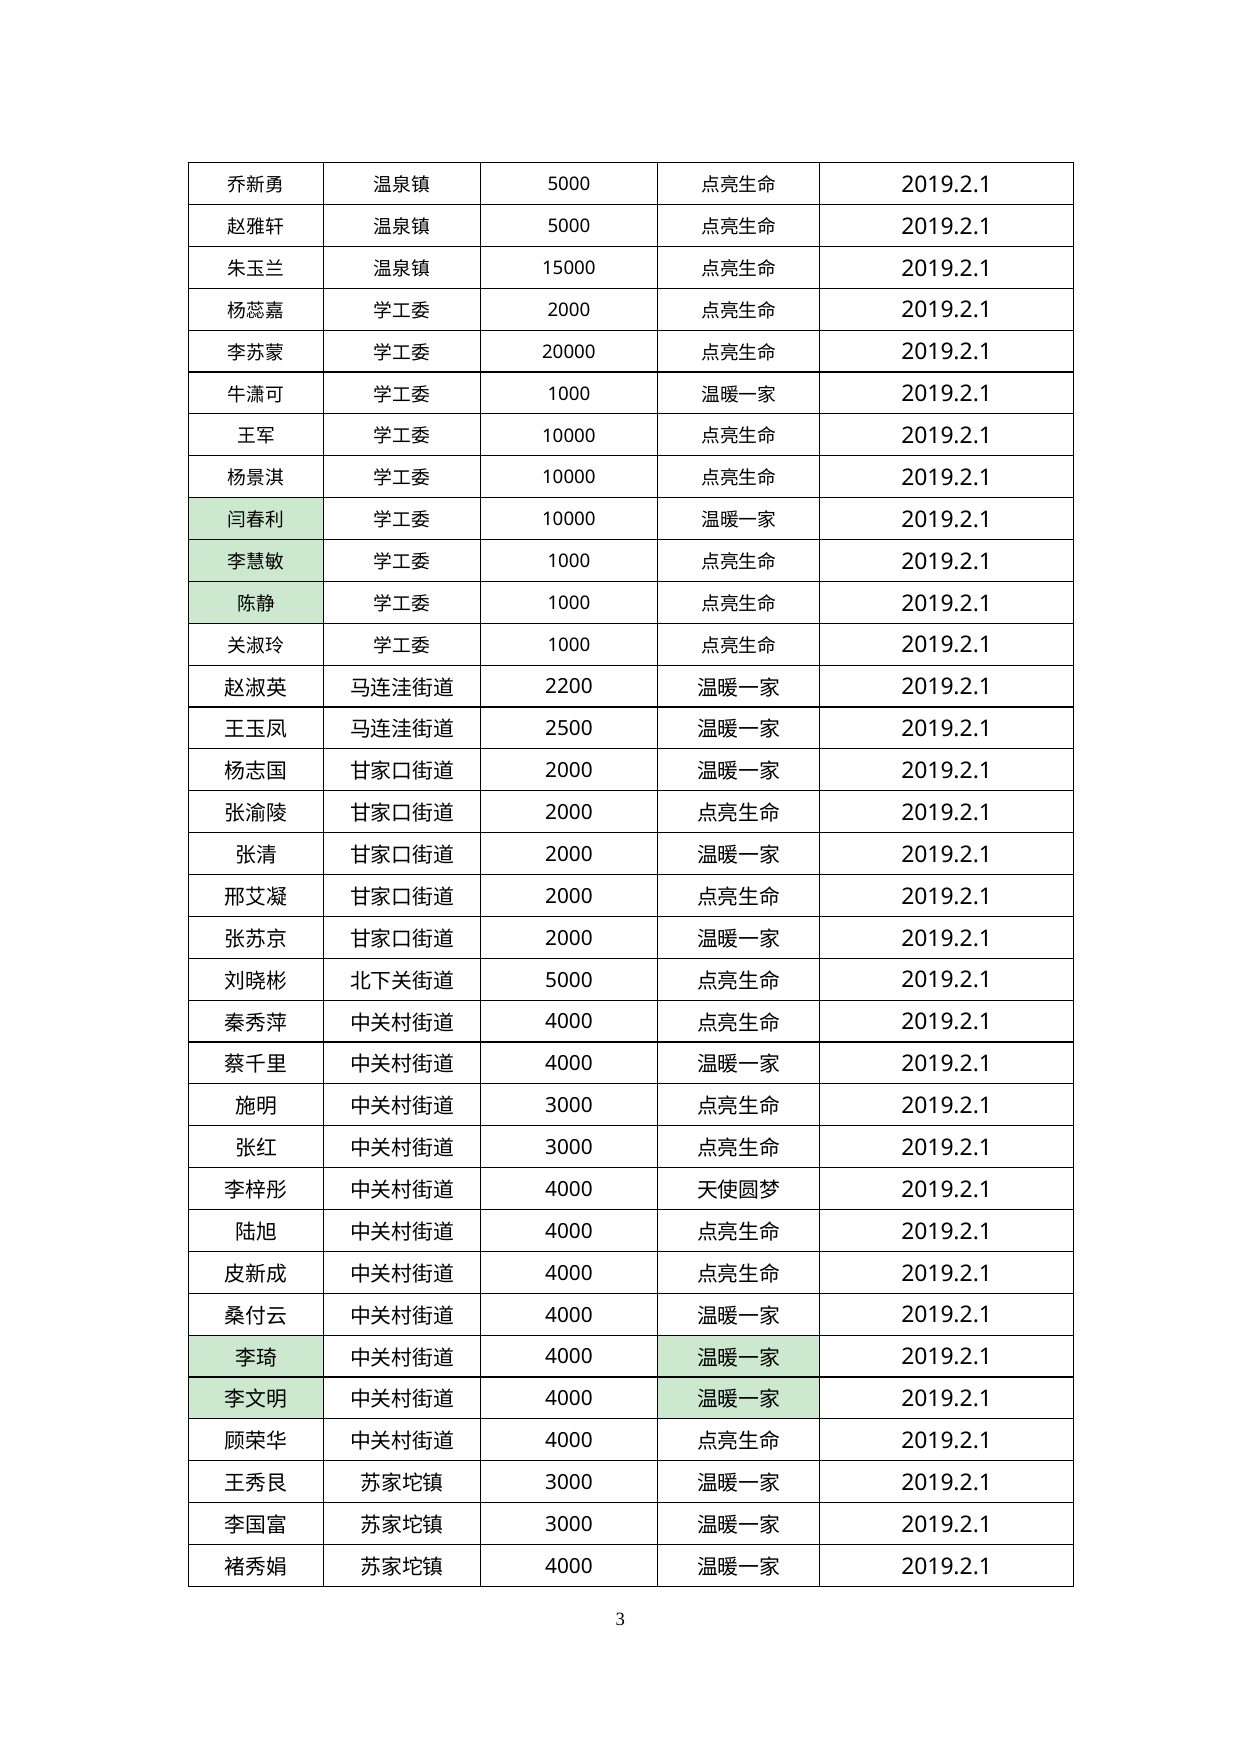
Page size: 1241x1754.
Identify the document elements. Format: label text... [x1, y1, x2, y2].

table_cell 陆旭 [189, 1210, 323, 1251]
table_cell 点亮生命 [658, 1001, 819, 1041]
table_cell 2019.2.1 [820, 624, 1073, 664]
table_cell 李琦 [189, 1336, 323, 1376]
table_cell 2000 [481, 749, 657, 790]
table_cell 刘晓彬 [189, 959, 323, 999]
table_cell 马连洼街道 [324, 708, 480, 748]
table_cell 4000 [481, 1043, 657, 1083]
table_cell 中关村街道 [324, 1001, 480, 1041]
table_cell 李慧敏 [189, 540, 323, 581]
table_cell 温泉镇 [324, 247, 480, 288]
table_cell 3000 [481, 1503, 657, 1544]
table_cell 甘家口街道 [324, 833, 480, 874]
table_cell 2000 [481, 833, 657, 874]
table_cell 2019.2.1 [820, 498, 1073, 539]
table_cell 4000 [481, 1294, 657, 1334]
table_cell 中关村街道 [324, 1378, 480, 1418]
table_cell 学工委 [324, 373, 480, 413]
table_cell 2000 [481, 917, 657, 958]
table_cell 2019.2.1 [820, 1001, 1073, 1041]
table_cell 牛潇可 [189, 373, 323, 413]
table_cell 中关村街道 [324, 1336, 480, 1376]
table_cell 2019.2.1 [820, 833, 1073, 874]
table_cell 褚秀娟 [189, 1545, 323, 1586]
table_cell 点亮生命 [658, 875, 819, 916]
table_cell 中关村街道 [324, 1210, 480, 1251]
table_cell 中关村街道 [324, 1043, 480, 1083]
table_cell 学工委 [324, 331, 480, 371]
table_cell 学工委 [324, 498, 480, 539]
table_cell 秦秀萍 [189, 1001, 323, 1041]
table_cell 温暖一家 [658, 666, 819, 706]
table_cell 桑付云 [189, 1294, 323, 1334]
table_cell 温暖一家 [658, 1043, 819, 1083]
table_cell 李苏蒙 [189, 331, 323, 371]
table_cell 学工委 [324, 582, 480, 623]
table_cell 王玉凤 [189, 708, 323, 748]
table_cell 关淑玲 [189, 624, 323, 664]
table_cell 甘家口街道 [324, 749, 480, 790]
table_cell 苏家坨镇 [324, 1503, 480, 1544]
table_cell 温暖一家 [658, 1503, 819, 1544]
table_cell 10000 [481, 498, 657, 539]
table_cell 温暖一家 [658, 833, 819, 874]
table_cell 2019.2.1 [820, 373, 1073, 413]
table_cell 5000 [481, 163, 657, 204]
table_cell 温暖一家 [658, 708, 819, 748]
table_cell 张苏京 [189, 917, 323, 958]
table_cell 2019.2.1 [820, 1168, 1073, 1209]
table_cell 苏家坨镇 [324, 1461, 480, 1502]
table_cell 3000 [481, 1461, 657, 1502]
table_cell 点亮生命 [658, 791, 819, 832]
table_cell 2500 [481, 708, 657, 748]
table_cell 点亮生命 [658, 624, 819, 664]
table_cell 温暖一家 [658, 749, 819, 790]
table_cell 4000 [481, 1252, 657, 1293]
table_cell 2019.2.1 [820, 247, 1073, 288]
table_cell 蔡千里 [189, 1043, 323, 1083]
table_cell 4000 [481, 1210, 657, 1251]
table_cell 2019.2.1 [820, 1294, 1073, 1334]
table_cell 点亮生命 [658, 1126, 819, 1167]
table_cell 中关村街道 [324, 1419, 480, 1460]
table_cell 邢艾凝 [189, 875, 323, 916]
table_cell 2200 [481, 666, 657, 706]
table_cell 杨志国 [189, 749, 323, 790]
table_cell 点亮生命 [658, 1084, 819, 1125]
table_cell 15000 [481, 247, 657, 288]
table_cell 2019.2.1 [820, 456, 1073, 497]
table_cell 2019.2.1 [820, 666, 1073, 706]
table_cell 温暖一家 [658, 1545, 819, 1586]
table_cell 2019.2.1 [820, 959, 1073, 999]
table_cell 4000 [481, 1336, 657, 1376]
table_cell 2019.2.1 [820, 1378, 1073, 1418]
table_cell 甘家口街道 [324, 791, 480, 832]
table_cell 赵雅轩 [189, 205, 323, 246]
table_cell 温暖一家 [658, 1378, 819, 1418]
table_cell 4000 [481, 1378, 657, 1418]
table_cell 2019.2.1 [820, 1126, 1073, 1167]
table_cell 李文明 [189, 1378, 323, 1418]
table_cell 点亮生命 [658, 456, 819, 497]
table_cell 温泉镇 [324, 205, 480, 246]
table_cell 王军 [189, 414, 323, 455]
table_cell 点亮生命 [658, 1210, 819, 1251]
table_cell 李国富 [189, 1503, 323, 1544]
table_cell 10000 [481, 456, 657, 497]
table_cell 2019.2.1 [820, 289, 1073, 329]
table_cell 温泉镇 [324, 163, 480, 204]
table_cell 甘家口街道 [324, 875, 480, 916]
table_cell 5000 [481, 205, 657, 246]
table_cell 2019.2.1 [820, 791, 1073, 832]
table_cell 2019.2.1 [820, 708, 1073, 748]
table_cell 张清 [189, 833, 323, 874]
table_cell 4000 [481, 1419, 657, 1460]
table_cell 点亮生命 [658, 1419, 819, 1460]
table_cell 学工委 [324, 414, 480, 455]
table_cell 甘家口街道 [324, 917, 480, 958]
table_cell 苏家坨镇 [324, 1545, 480, 1586]
table_cell 朱玉兰 [189, 247, 323, 288]
table_cell 温暖一家 [658, 917, 819, 958]
table_cell 中关村街道 [324, 1252, 480, 1293]
table_cell 点亮生命 [658, 540, 819, 581]
table_cell 顾荣华 [189, 1419, 323, 1460]
table_cell 皮新成 [189, 1252, 323, 1293]
table_cell 2019.2.1 [820, 1084, 1073, 1125]
table_cell 北下关街道 [324, 959, 480, 999]
table_cell 2019.2.1 [820, 1419, 1073, 1460]
table_cell 马连洼街道 [324, 666, 480, 706]
table_cell 点亮生命 [658, 414, 819, 455]
table_cell 2019.2.1 [820, 205, 1073, 246]
table_cell 天使圆梦 [658, 1168, 819, 1209]
table_cell 1000 [481, 624, 657, 664]
table_cell 中关村街道 [324, 1126, 480, 1167]
table_cell 10000 [481, 414, 657, 455]
table_cell 中关村街道 [324, 1168, 480, 1209]
table_cell 3000 [481, 1084, 657, 1125]
table_cell 张红 [189, 1126, 323, 1167]
table_cell 4000 [481, 1001, 657, 1041]
table_cell 2019.2.1 [820, 540, 1073, 581]
table_cell 2019.2.1 [820, 331, 1073, 371]
table_cell 2019.2.1 [820, 1461, 1073, 1502]
table_cell 点亮生命 [658, 289, 819, 329]
table_cell 学工委 [324, 456, 480, 497]
table_cell 杨景淇 [189, 456, 323, 497]
table_cell 中关村街道 [324, 1294, 480, 1334]
table_cell 点亮生命 [658, 331, 819, 371]
table_cell 2019.2.1 [820, 1210, 1073, 1251]
table_cell 2000 [481, 289, 657, 329]
table_cell 2019.2.1 [820, 1545, 1073, 1586]
table_cell 点亮生命 [658, 247, 819, 288]
table_cell 2019.2.1 [820, 1503, 1073, 1544]
table_cell 5000 [481, 959, 657, 999]
table_cell 中关村街道 [324, 1084, 480, 1125]
table_cell 张渝陵 [189, 791, 323, 832]
table_cell 温暖一家 [658, 1461, 819, 1502]
table_cell 1000 [481, 373, 657, 413]
table_cell 4000 [481, 1168, 657, 1209]
table_cell 学工委 [324, 624, 480, 664]
table_cell 点亮生命 [658, 163, 819, 204]
table_cell 温暖一家 [658, 1336, 819, 1376]
table_cell 李梓彤 [189, 1168, 323, 1209]
table_cell 2000 [481, 875, 657, 916]
table_cell 施明 [189, 1084, 323, 1125]
table_cell 陈静 [189, 582, 323, 623]
table_cell 2019.2.1 [820, 1043, 1073, 1083]
table_cell 2019.2.1 [820, 582, 1073, 623]
table_cell 乔新勇 [189, 163, 323, 204]
table_cell 王秀艮 [189, 1461, 323, 1502]
table_cell 点亮生命 [658, 1252, 819, 1293]
table_cell 温暖一家 [658, 498, 819, 539]
table_cell 2000 [481, 791, 657, 832]
table_cell 2019.2.1 [820, 163, 1073, 204]
table_cell 2019.2.1 [820, 917, 1073, 958]
table_cell 闫春利 [189, 498, 323, 539]
table_cell 1000 [481, 540, 657, 581]
table_cell 2019.2.1 [820, 749, 1073, 790]
table_cell 点亮生命 [658, 959, 819, 999]
table_cell 2019.2.1 [820, 1252, 1073, 1293]
table_cell 点亮生命 [658, 582, 819, 623]
table_cell 20000 [481, 331, 657, 371]
table_cell 赵淑英 [189, 666, 323, 706]
table_cell 2019.2.1 [820, 414, 1073, 455]
table_cell 学工委 [324, 289, 480, 329]
table_cell 点亮生命 [658, 205, 819, 246]
table_cell 杨蕊嘉 [189, 289, 323, 329]
table_cell 学工委 [324, 540, 480, 581]
table_cell 1000 [481, 582, 657, 623]
table_cell 温暖一家 [658, 373, 819, 413]
table_cell 2019.2.1 [820, 875, 1073, 916]
table_cell 4000 [481, 1545, 657, 1586]
table_cell 3000 [481, 1126, 657, 1167]
table_cell 温暖一家 [658, 1294, 819, 1334]
table_cell 2019.2.1 [820, 1336, 1073, 1376]
